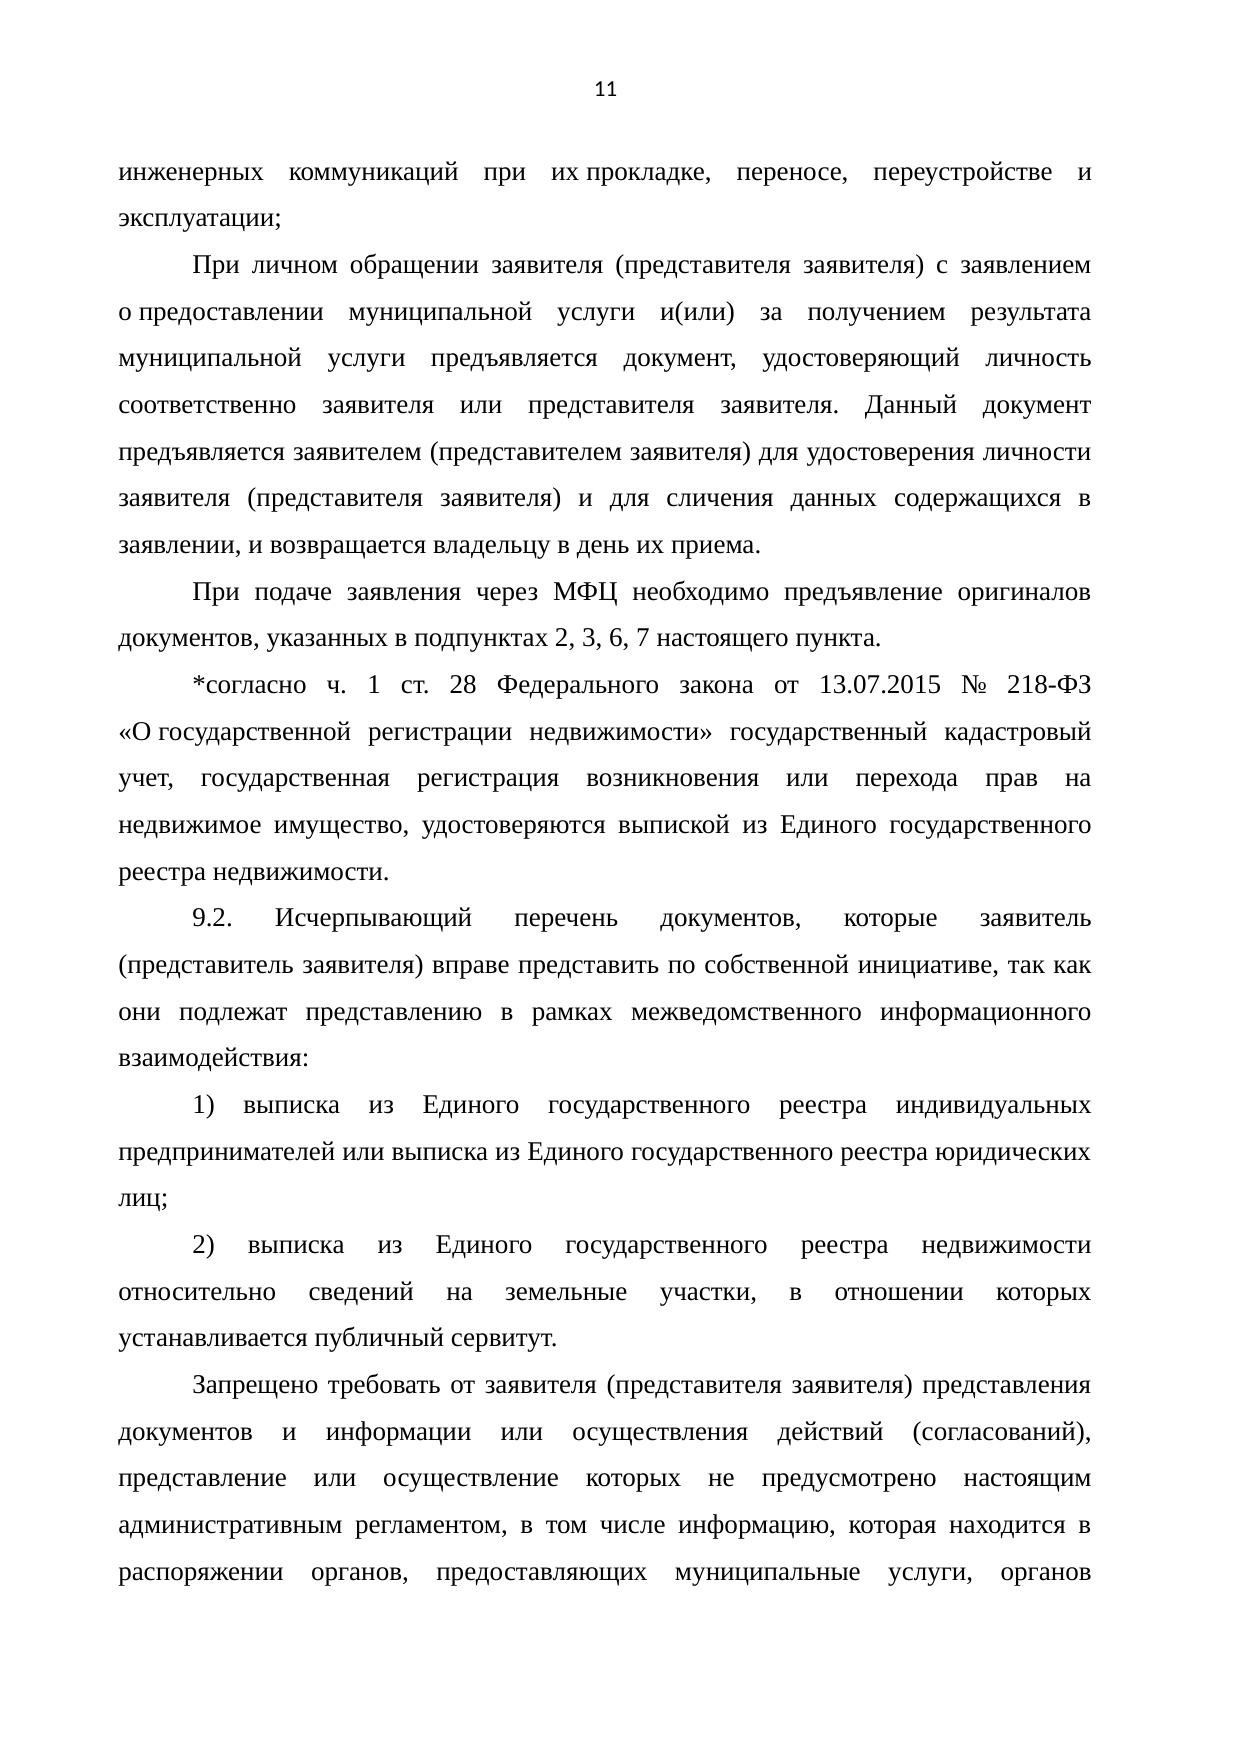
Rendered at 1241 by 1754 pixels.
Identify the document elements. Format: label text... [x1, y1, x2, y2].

text 9.2. Исчерпывающий перечень документов, которые заявитель (представитель заявителя) вправе представить по собственной инициативе, так как они подлежат представлению в рамках межведомственного информационного взаимодействия: [118, 901, 1092, 1072]
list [118, 154, 1092, 232]
text При личном обращении заявителя (представителя заявителя) с заявлением о предоставлении муниципальной услуги и(или) за получением результата муниципальной услуги предъявляется документ, удостоверяющий личность соответственно заявителя или представителя заявителя. Данный документ предъявляется заявителем (представителем заявителя) для удостоверения личности заявителя (представителя заявителя) и для сличения данных содержащихся в заявлении, и возвращается владельцу в день их приема. [118, 248, 1092, 559]
text 1) выписка из Единого государственного реестра индивидуальных предпринимателей или выписка из Единого государственного реестра юридических лиц; [118, 1088, 1092, 1212]
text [118, 1368, 1092, 1586]
text 2) выписка из Единого государственного реестра недвижимости относительно сведений на земельные участки, в отношении которых устанавливается публичный сервитут. [118, 1228, 1092, 1352]
text При подаче заявления через МФЦ необходимо предъявление оригиналов документов, указанных в подпунктах 2, 3, 6, 7 настоящего пункта. [118, 574, 1092, 652]
text *согласно ч. 1 ст. 28 Федерального закона от 13.07.2015 № 218-ФЗ «О государственной регистрации недвижимости» государственный кадастровый учет, государственная регистрация возникновения или перехода прав на недвижимое имущество, удостоверяются выпиской из Единого государственного реестра недвижимости. [118, 668, 1092, 886]
